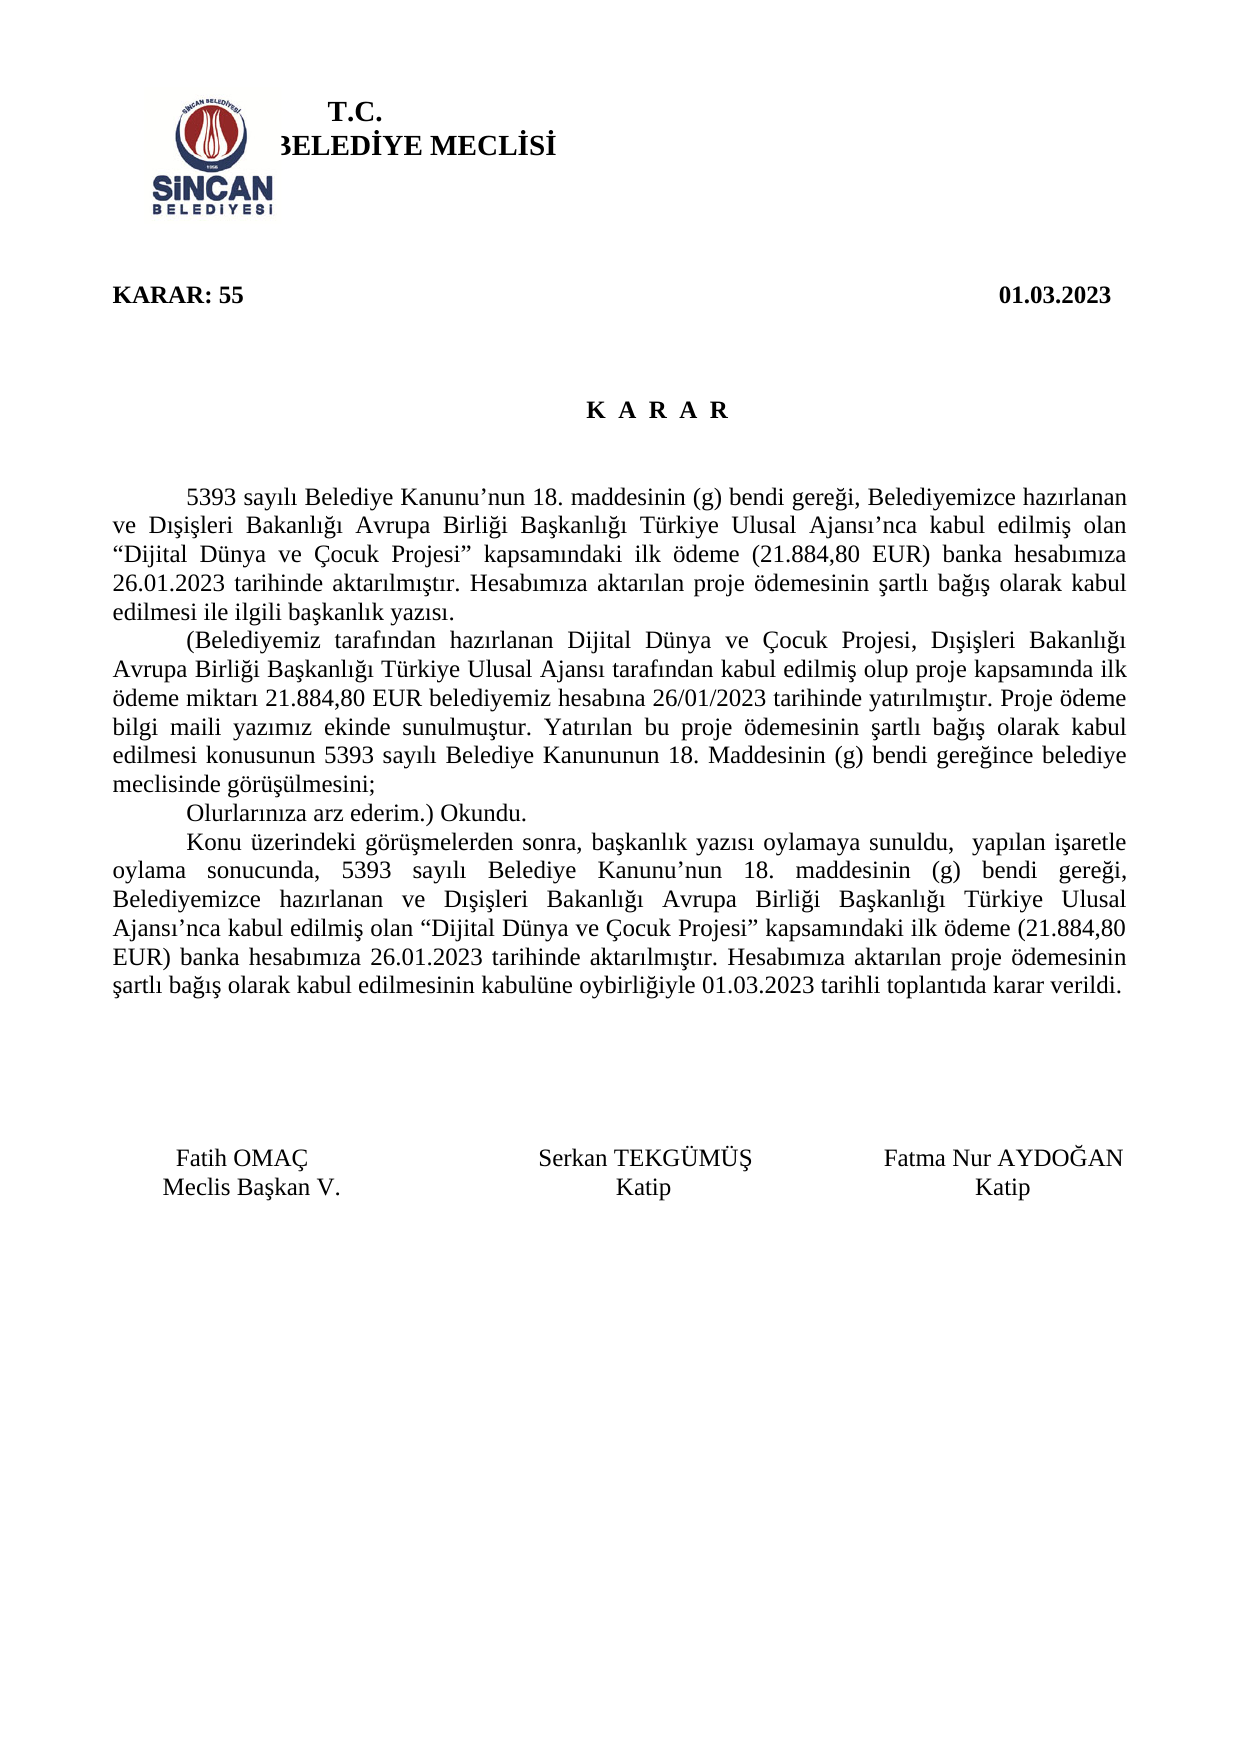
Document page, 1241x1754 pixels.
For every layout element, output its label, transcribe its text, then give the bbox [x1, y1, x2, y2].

picture [143, 87, 282, 224]
text (Belediyemiz tarafından hazırlanan Dijital Dünya ve Çocuk Projesi, Dışişleri Bakanlığı Avrupa Birliği Başkanlığı Türkiye Ulusal Ajansı tarafından kabul edilmiş olup proje kapsamında ilk ödeme miktarı 21.884,80 EUR belediyemiz hesabına 26/01/2023 tarihinde yatırılmıştır. Proje ödeme bilgi maili yazımız ekinde sunulmuştur. Yatırılan bu proje ödemesinin şartlı bağış olarak kabul edilmesi konusunun 5393 sayılı Belediye Kanununun 18. Maddesinin (g) bendi gereğince belediye meclisinde görüşülmesini; [112, 626, 1128, 798]
text Konu üzerindeki görüşmelerden sonra, başkanlık yazısı oylamaya sunuldu, yapılan işaretle oylama sonucunda, 5393 sayılı Belediye Kanunu’nun 18. maddesinin (g) bendi gereği, Belediyemizce hazırlanan ve Dışişleri Bakanlığı Avrupa Birliği Başkanlığı Türkiye Ulusal Ajansı’nca kabul edilmiş olan “Dijital Dünya ve Çocuk Projesi” kapsamındaki ilk ödeme (21.884,80 EUR) banka hesabımıza 26.01.2023 tarihinde aktarılmıştır. Hesabımıza aktarılan proje ödemesinin şartlı bağış olarak kabul edilmesinin kabulüne oybirliğiyle 01.03.2023 tarihli toplantıda karar verildi. [112, 827, 1128, 999]
text Olurlarınıza arz ederim.) Okundu. [112, 798, 1128, 827]
text K A R A R [112, 396, 1128, 424]
text Meclis Başkan V. Katip Katip [112, 1172, 1128, 1201]
text Fatih OMAÇ Serkan TEKGÜMÜŞ Fatma Nur AYDOĞAN [112, 1143, 1128, 1172]
text 5393 sayılı Belediye Kanunu’nun 18. maddesinin (g) bendi gereği, Belediyemizce hazırlanan ve Dışişleri Bakanlığı Avrupa Birliği Başkanlığı Türkiye Ulusal Ajansı’nca kabul edilmiş olan “Dijital Dünya ve Çocuk Projesi” kapsamındaki ilk ödeme (21.884,80 EUR) banka hesabımıza 26.01.2023 tarihinde aktarılmıştır. Hesabımıza aktarılan proje ödemesinin şartlı bağış olarak kabul edilmesi ile ilgili başkanlık yazısı. [112, 482, 1128, 626]
